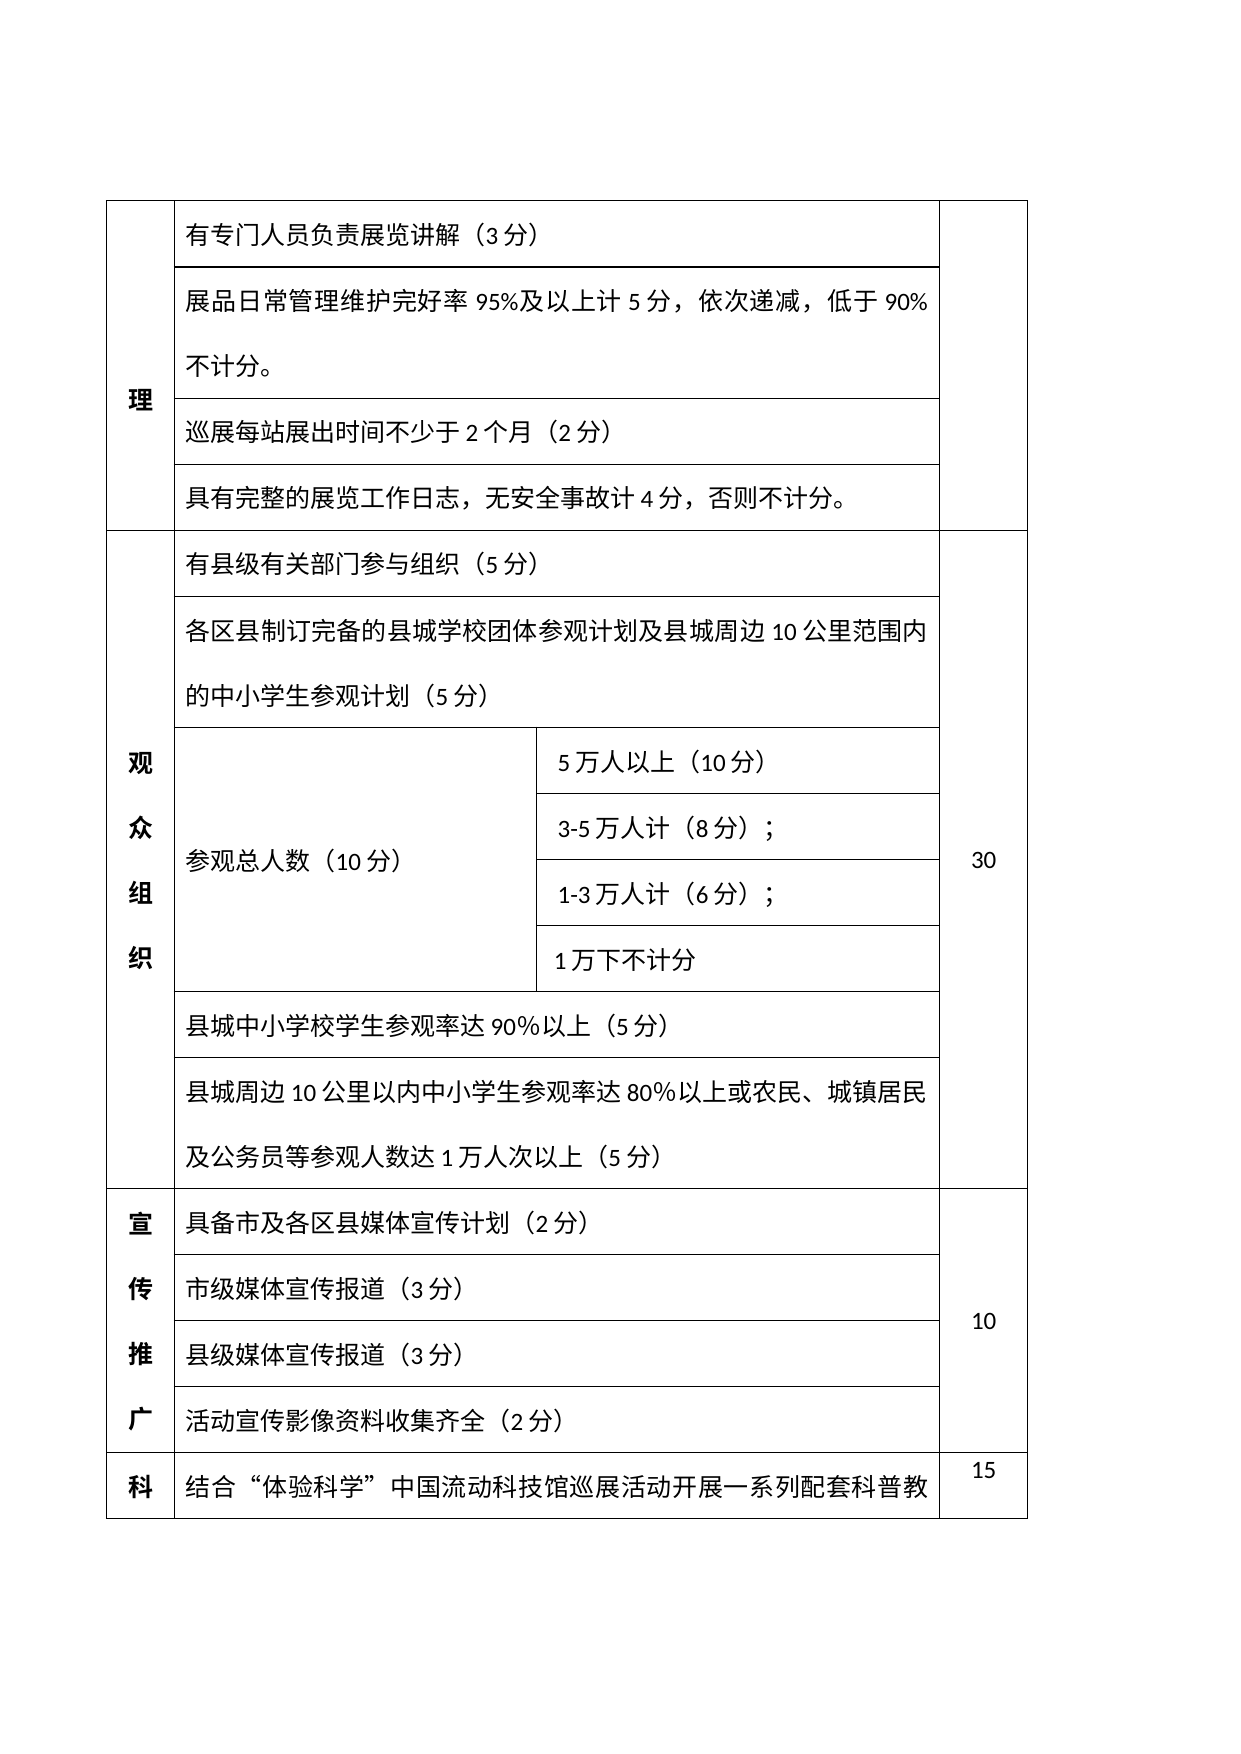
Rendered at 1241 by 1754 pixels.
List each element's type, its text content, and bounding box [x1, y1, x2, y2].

table_cell 具备市及各区县媒体宣传计划（2分） [175, 1189, 939, 1254]
table_cell 活动宣传影像资料收集齐全（2分） [175, 1387, 939, 1452]
table_cell 参观总人数（10分） [175, 728, 506, 991]
table_cell 有县级有关部门参与组织（5分） [175, 531, 939, 596]
table_cell 30 [940, 531, 1027, 1188]
table_cell 巡展每站展出时间不少于2个月（2分） [175, 399, 939, 463]
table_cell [175, 1453, 939, 1518]
table_cell 科 普 活 动 [107, 1453, 174, 1518]
table_cell 县城中小学校学生参观率达90％以上（5分） [175, 992, 939, 1057]
table_cell 宣 传 推 广 [107, 1189, 174, 1452]
table_cell 1万下不计分 [537, 926, 939, 991]
table_cell 观 众 组 织 [107, 531, 174, 1188]
table_cell 县级媒体宣传报道（3分） [175, 1321, 939, 1386]
table_cell 各区县制订完备的县城学校团体参观计划及县城周边10公里范围内的中小学生参观计划（5分） [175, 597, 939, 727]
table_cell 10 [940, 1189, 1027, 1452]
table_cell 5万人以上（10分） [537, 728, 939, 793]
table_cell 3-5万人计（8分）； [537, 794, 939, 859]
table_cell 15 [940, 1453, 1027, 1518]
table_cell 有专门人员负责展览讲解（3分） [175, 201, 939, 266]
table_cell 县城周边10公里以内中小学生参观率达80％以上或农民、城镇居民及公务员等参观人数达1万人次以上（5分） [175, 1058, 939, 1188]
table_cell 具有完整的展览工作日志，无安全事故计4分，否则不计分。 [175, 465, 939, 529]
table_cell 1-3万人计（6分）； [537, 860, 939, 925]
table_cell 展品日常管理维护完好率95%及以上计5分，依次递减，低于90%不计分。 [175, 268, 939, 397]
table_cell 市级媒体宣传报道（3分） [175, 1255, 939, 1320]
table_cell [506, 728, 536, 991]
